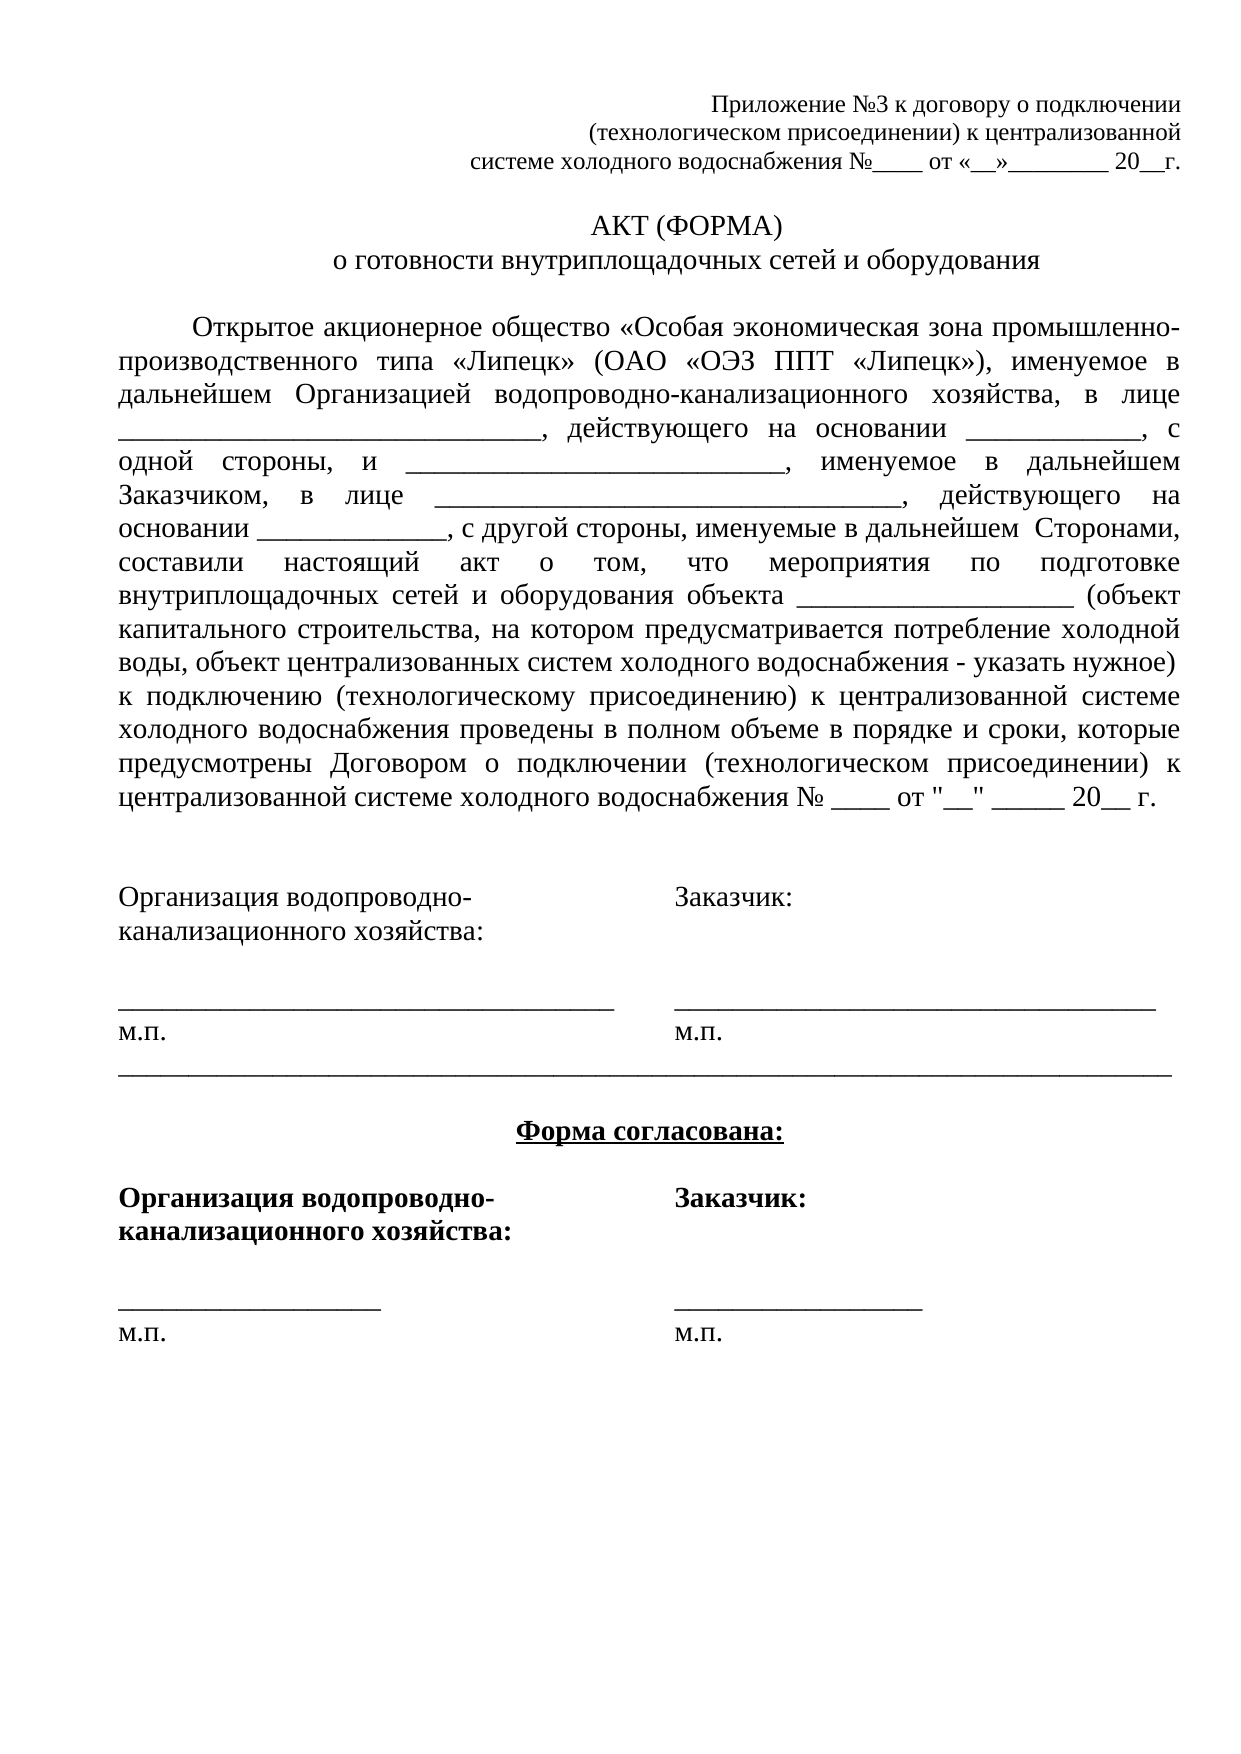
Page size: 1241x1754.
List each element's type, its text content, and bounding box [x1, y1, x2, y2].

text Открытое акционерное общество «Особая экономическая зона промышленно-производственного типа «Липецк» (ОАО «ОЭЗ ППТ «Липецк»), именуемое в дальнейшем Организацией водопроводно-канализационного хозяйства, в лице _____________________________, действующего на основании ____________, с одной стороны, и __________________________, именуемое в дальнейшем Заказчиком, в лице ________________________________, действующего на основании _____________, с другой стороны, именуемые в дальнейшем Сторонами, составили настоящий акт о том, что мероприятия по подготовке внутриплощадочных сетей и оборудования объекта ___________________ (объект капитального строительства, на котором предусматривается потребление холодной воды, объект централизованных систем холодного водоснабжения - указать нужное) [118, 309, 1181, 678]
text Приложение №3 к договору о подключении [118, 89, 1181, 117]
text системе холодного водоснабжения №____ от «__»________ 20__г. [118, 146, 1181, 175]
text о готовности внутриплощадочных сетей и оборудования [118, 242, 1181, 276]
text АКТ (ФОРМА) [118, 208, 1181, 242]
table_header Заказчик: _________________________________ м.п. [663, 879, 1170, 1047]
text (технологическом присоединении) к централизованной [118, 117, 1181, 146]
table_header Организация водопроводно-канализационного хозяйства: __________________ м.п. [107, 1180, 663, 1348]
text к подключению (технологическому присоединению) к централизованной системе холодного водоснабжения проведены в полном объеме в порядке и сроки, которые предусмотрены Договором о подключении (технологическом присоединении) к централизованной системе холодного водоснабжения № ____ от "__" _____ 20__ г. [118, 678, 1181, 812]
text Форма согласована: [118, 1113, 1181, 1146]
text ___________________________________________________________________________ [118, 1047, 1181, 1079]
table_header Организация водопроводно-канализационного хозяйства: __________________________________ м.п. [107, 879, 663, 1047]
table_header Заказчик: _________________ м.п. [663, 1180, 1170, 1348]
